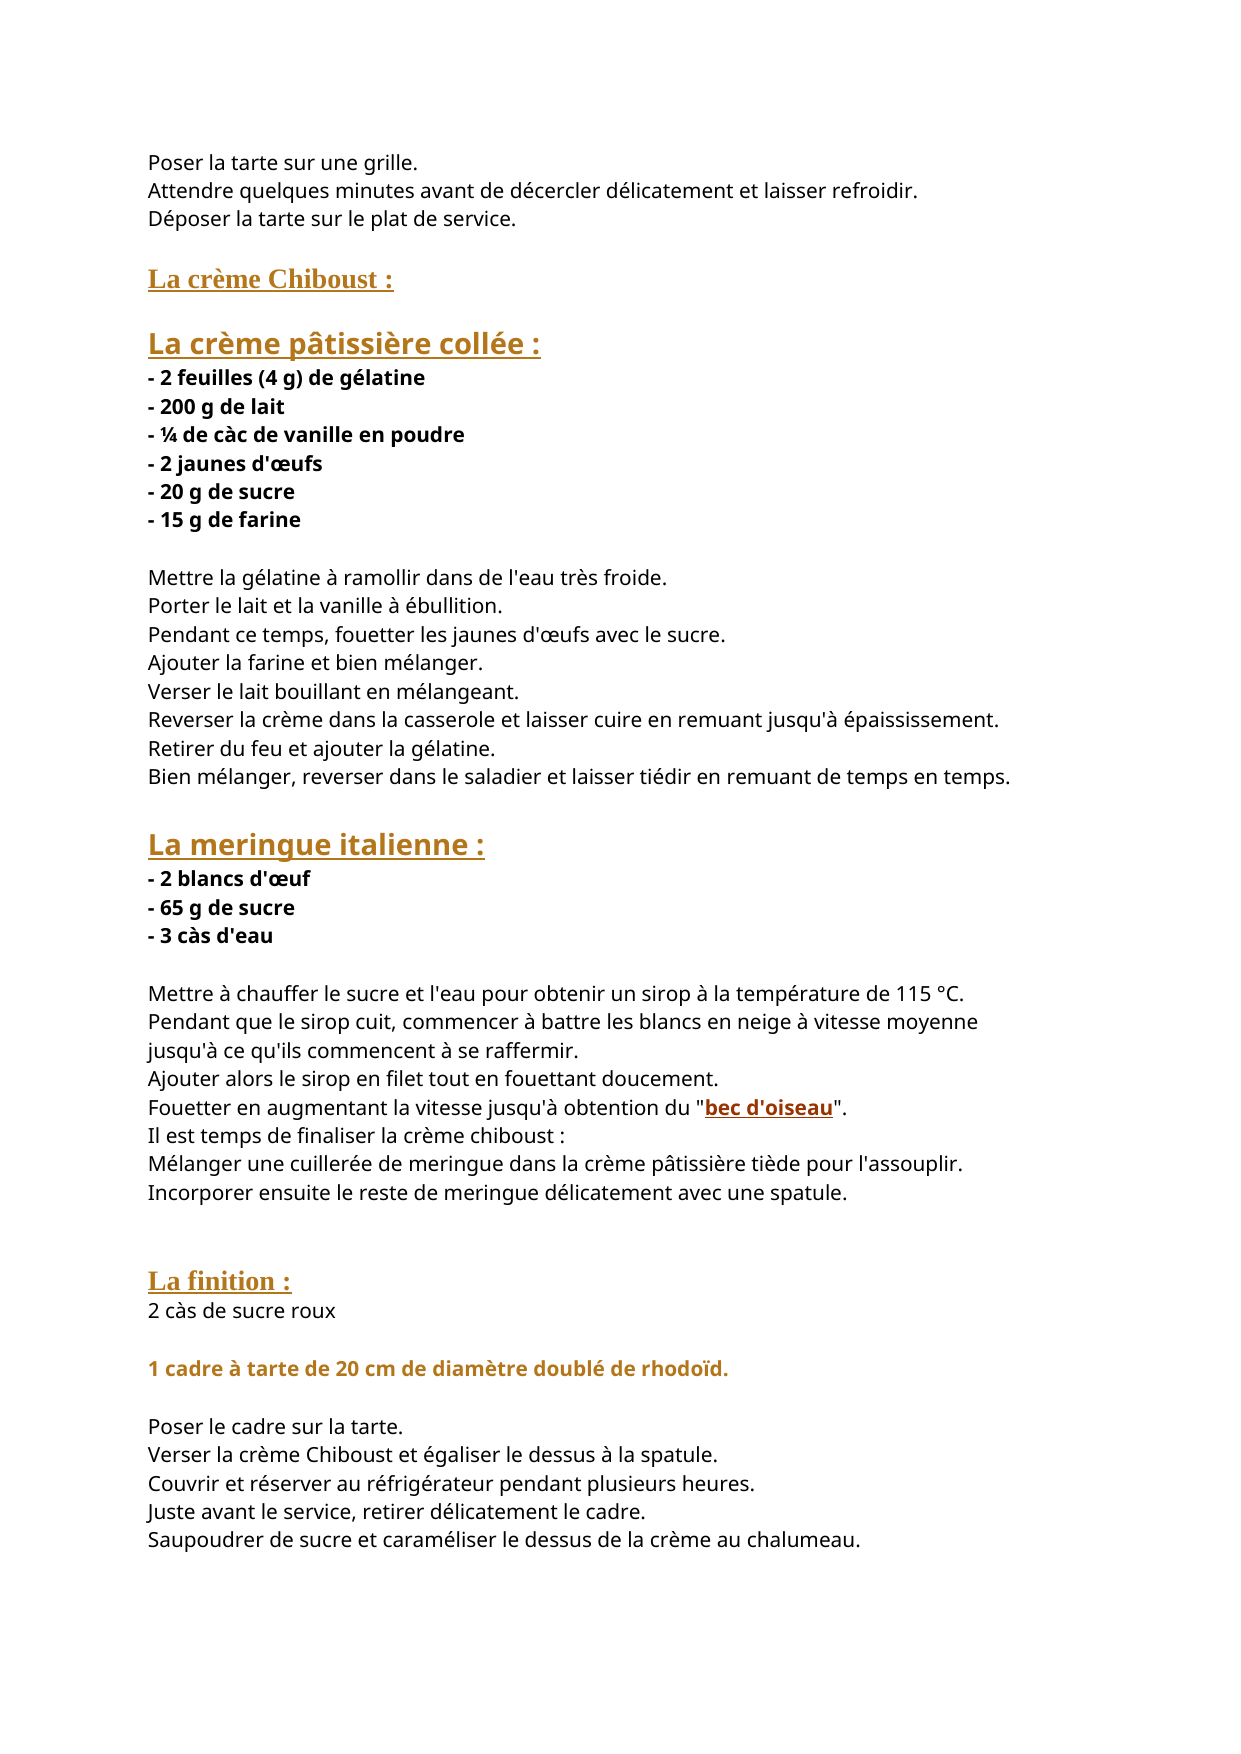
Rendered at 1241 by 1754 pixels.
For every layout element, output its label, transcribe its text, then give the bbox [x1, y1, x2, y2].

text Mettre à chauffer le sucre et l'eau pour obtenir un sirop à la température de 115 °C. Pendant que le sirop cuit, commencer à battre les blancs en neige à vitesse moyenne jusqu'à ce qu'ils commencent à se raffermir. Ajouter alors le sirop en filet tout en fouettant doucement. Fouetter en augmentant la vitesse jusqu'à obtention du "bec d'oiseau". Il est temps de finaliser la crème chiboust : Mélanger une cuillerée de meringue dans la crème pâtissière tiède pour l'assouplir. Incorporer ensuite le reste de meringue délicatement avec une spatule. [148, 979, 1093, 1206]
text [148, 148, 1093, 233]
subtitle La crème Chiboust : [148, 262, 1093, 294]
text La finition : 2 càs de sucre roux [148, 1236, 1093, 1325]
text Poser le cadre sur la tarte. Verser la crème Chiboust et égaliser le dessus à la spatule. Couvrir et réserver au réfrigérateur pendant plusieurs heures. Juste avant le service, retirer délicatement le cadre. Saupoudrer de sucre et caraméliser le dessus de la crème au chalumeau. [148, 1412, 1093, 1554]
text La crème pâtissière collée : - 2 feuilles (4 g) de gélatine - 200 g de lait - ¼ de càc de vanille en poudre - 2 jaunes d'œufs - 20 g de sucre - 15 g de farine [148, 324, 1093, 534]
text Mettre la gélatine à ramollir dans de l'eau très froide. Porter le lait et la vanille à ébullition. Pendant ce temps, fouetter les jaunes d'œufs avec le sucre. Ajouter la farine et bien mélanger. Verser le lait bouillant en mélangeant. Reverser la crème dans la casserole et laisser cuire en remuant jusqu'à épaississement. Retirer du feu et ajouter la gélatine. Bien mélanger, reverser dans le saladier et laisser tiédir en remuant de temps en temps. La meringue italienne : - 2 blancs d'œuf - 65 g de sucre - 3 càs d'eau [148, 563, 1093, 950]
text 1 cadre à tarte de 20 cm de diamètre doublé de rhodoïd. [148, 1354, 1093, 1383]
